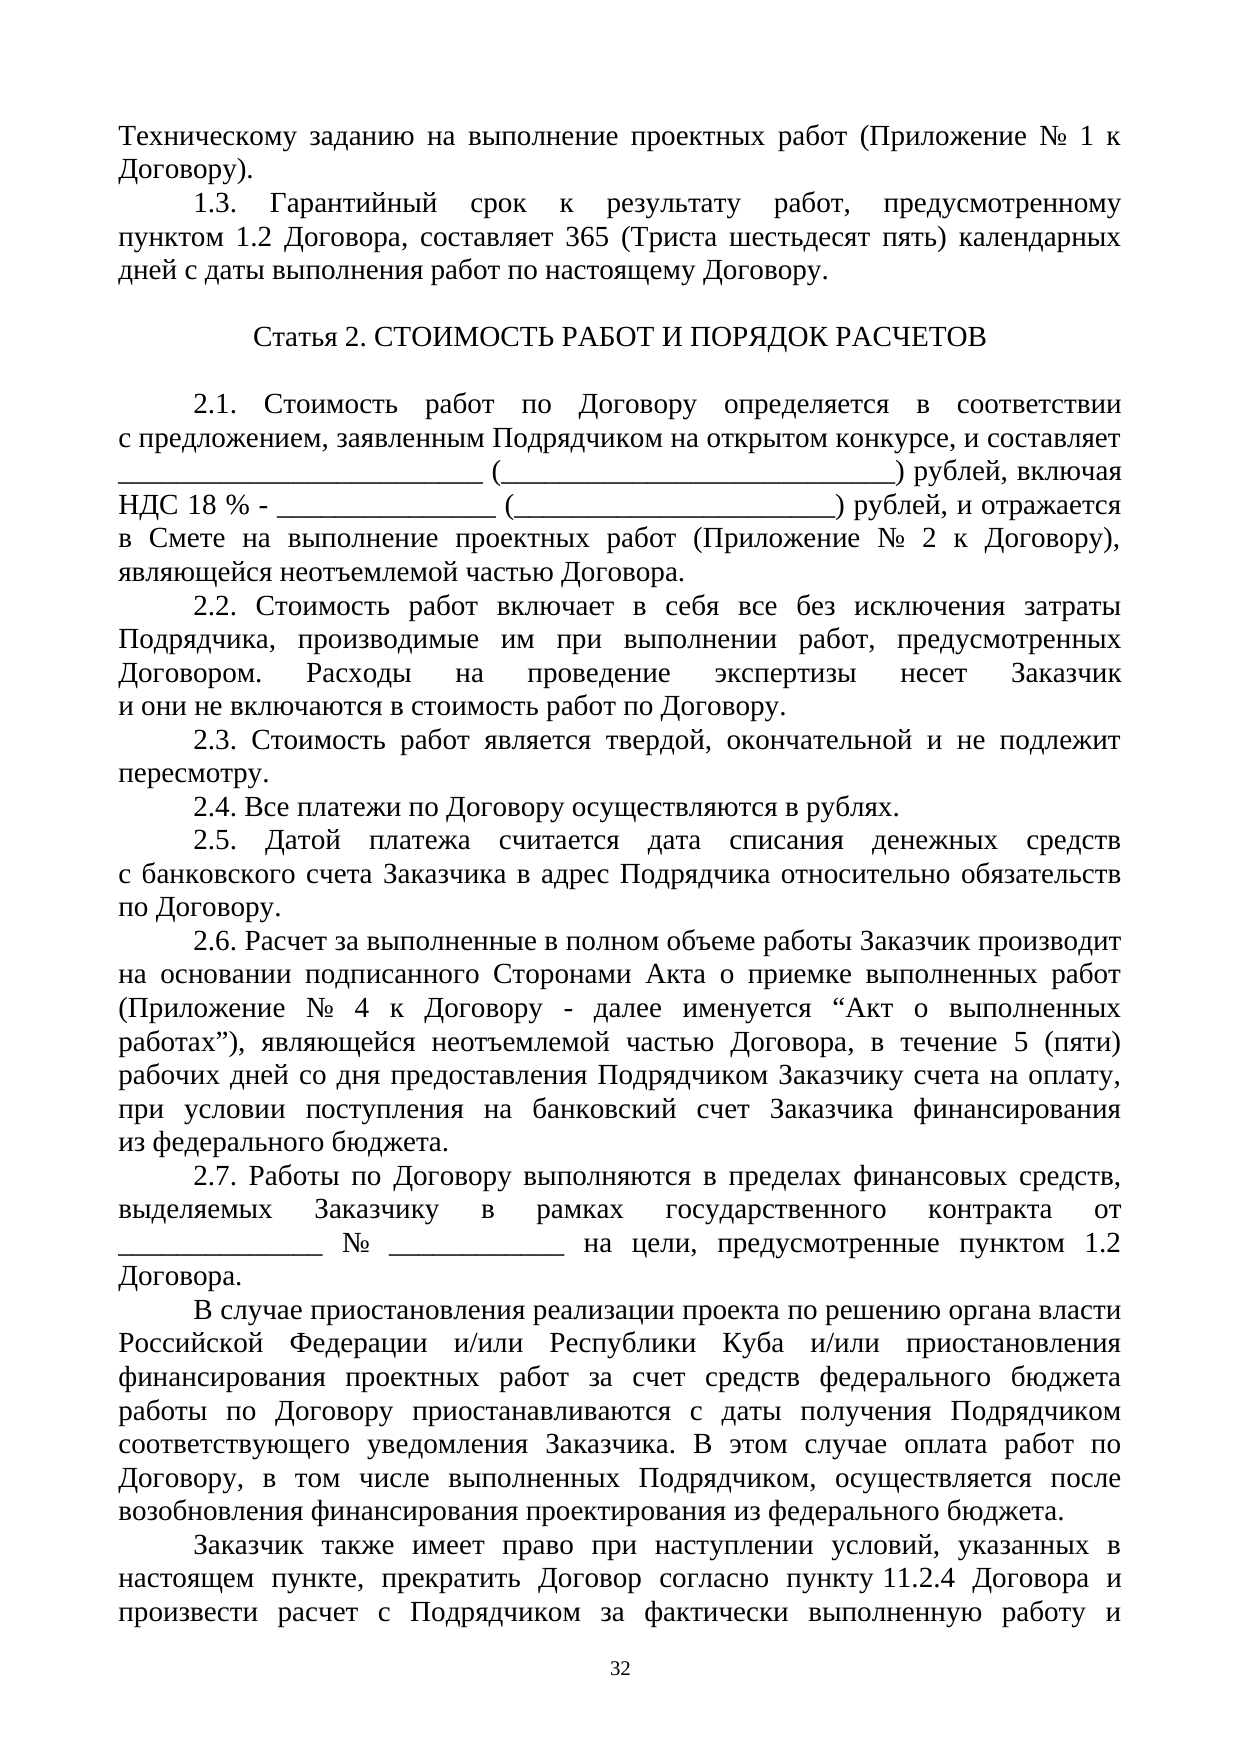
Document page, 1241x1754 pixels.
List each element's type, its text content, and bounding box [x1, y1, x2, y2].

text 2.3. Стоимость работ является твердой, окончательной и не подлежит пересмотру. [118, 722, 1122, 789]
text 2.4. Все платежи по Договору осуществляются в рублях. [118, 789, 1122, 822]
text В случае приостановления реализации проекта по решению органа власти Российской Федерации и/или Республики Куба и/или приостановления финансирования проектных работ за счет средств федерального бюджета работы по Договору приостанавливаются с даты получения Подрядчиком соответствующего уведомления Заказчика. В этом случае оплата работ по Договору, в том числе выполненных Подрядчиком, осуществляется после возобновления финансирования проектирования из федерального бюджета. [118, 1292, 1122, 1527]
text Статья 2. СТОИМОСТЬ РАБОТ И ПОРЯДОК РАСЧЕТОВ [118, 319, 1122, 353]
text 2.5. Датой платежа считается дата списания денежных средств с банковского счета Заказчика в адрес Подрядчика относительно обязательств по Договору. [118, 822, 1122, 923]
text 2.2. Стоимость работ включает в себя все без исключения затраты Подрядчика, производимые им при выполнении работ, предусмотренных Договором. Расходы на проведение экспертизы несет Заказчик и они не включаются в стоимость работ по Договору. [118, 588, 1122, 722]
text 2.7. Работы по Договору выполняются в пределах финансовых средств, выделяемых Заказчику в рамках государственного контракта от ______________ № ____________ на цели, предусмотренные пунктом 1.2 Договора. [118, 1158, 1122, 1292]
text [118, 118, 1122, 185]
text 2.1. Стоимость работ по Договору определяется в соответствии с предложением, заявленным Подрядчиком на открытом конкурсе, и составляет _________________________ (___________________________) рублей, включая НДС 18 % - _______________ (______________________) рублей, и отражается в Смете на выполнение проектных работ (Приложение № 2 к Договору), являющейся неотъемлемой частью Договора. [118, 386, 1122, 588]
text 2.6. Расчет за выполненные в полном объеме работы Заказчик производит на основании подписанного Сторонами Акта о приемке выполненных работ (Приложение № 4 к Договору - далее именуется “Акт о выполненных работах”), являющейся неотъемлемой частью Договора, в течение 5 (пяти) рабочих дней со дня предоставления Подрядчиком Заказчику счета на оплату, при условии поступления на банковский счет Заказчика финансирования из федерального бюджета. [118, 923, 1122, 1158]
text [118, 1527, 1122, 1627]
text 1.3. Гарантийный срок к результату работ, предусмотренному пунктом 1.2 Договора, составляет 365 (Триста шестьдесят пять) календарных дней с даты выполнения работ по настоящему Договору. [118, 185, 1122, 286]
